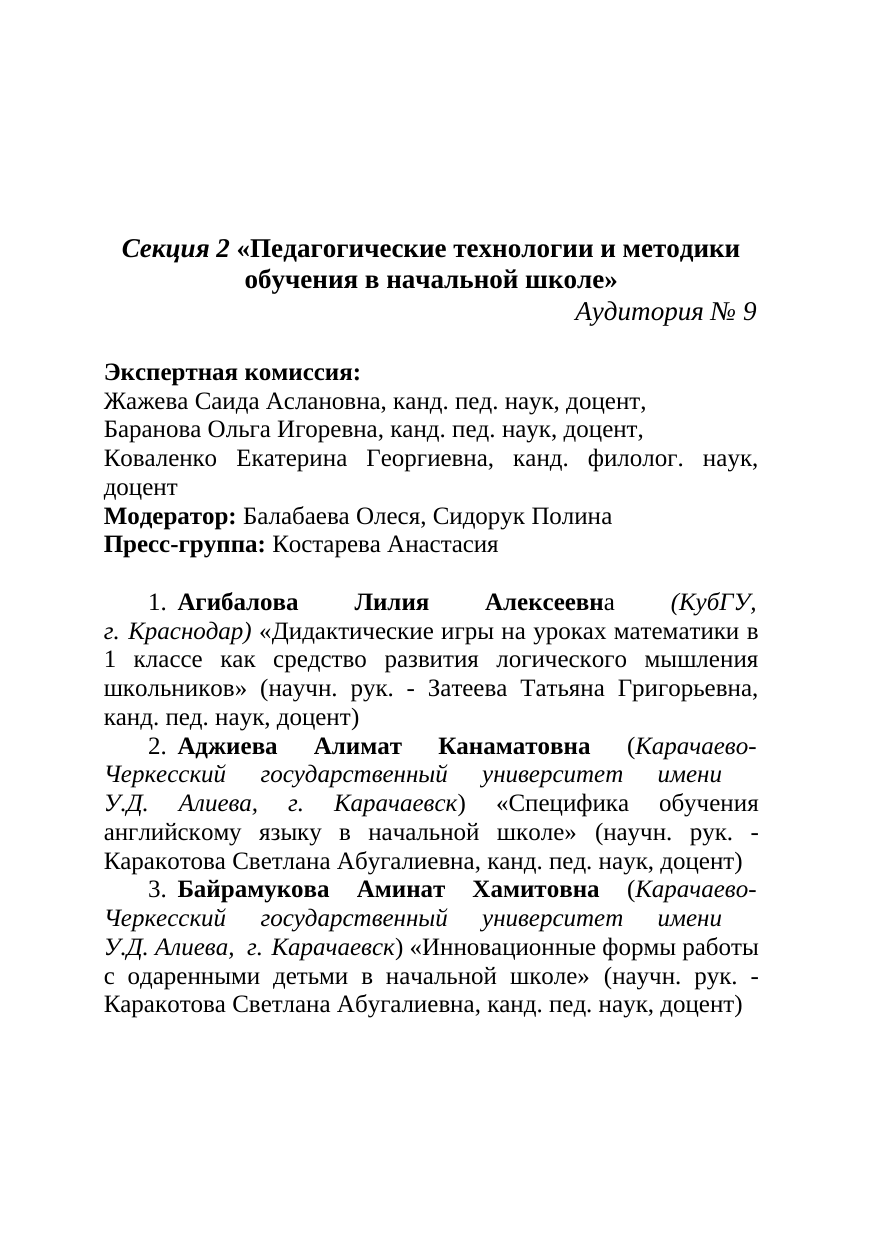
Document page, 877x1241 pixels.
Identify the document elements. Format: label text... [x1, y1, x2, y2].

text Экспертная комиссия: [103, 357, 759, 386]
text Модератор: Балабаева Олеся, Сидорук Полина [103, 501, 759, 529]
text Аудитория № 9 [103, 295, 759, 326]
list Агибалова Лилия Алексеевна (КубГУ, г. Краснодар) «Дидактические игры на уроках математики в 1 классе как средство развития логического мышления школьников» (научн. рук. - Затеева Татьяна Григорьевна, канд. пед. наук, доцент) [103, 587, 759, 731]
text Баранова Ольга Игоревна, канд. пед. наук, доцент, [103, 414, 759, 443]
text Пресс-группа: Костарева Анастасия [103, 529, 759, 558]
text Жажева Саида Аслановна, канд. пед. наук, доцент, [103, 386, 759, 414]
text Коваленко Екатерина Георгиевна, канд. филолог. наук, доцент [103, 443, 759, 501]
list Аджиева Алимат Канаматовна (Карачаево-Черкесский государственный университет имени У.Д. Алиева, г. Карачаевск) «Специфика обучения английскому языку в начальной школе» (научн. рук. -Каракотова Светлана Абугалиевна, канд. пед. наук, доцент) [103, 731, 759, 874]
text Секция 2 «Педагогические технологии и методики обучения в начальной школе» [103, 232, 759, 295]
list Байрамукова Аминат Хамитовна (Карачаево-Черкесский государственный университет имени У.Д. Алиева, г. Карачаевск) «Инновационные формы работы с одаренными детьми в начальной школе» (научн. рук. -Каракотова Светлана Абугалиевна, канд. пед. наук, доцент) [103, 874, 759, 1018]
